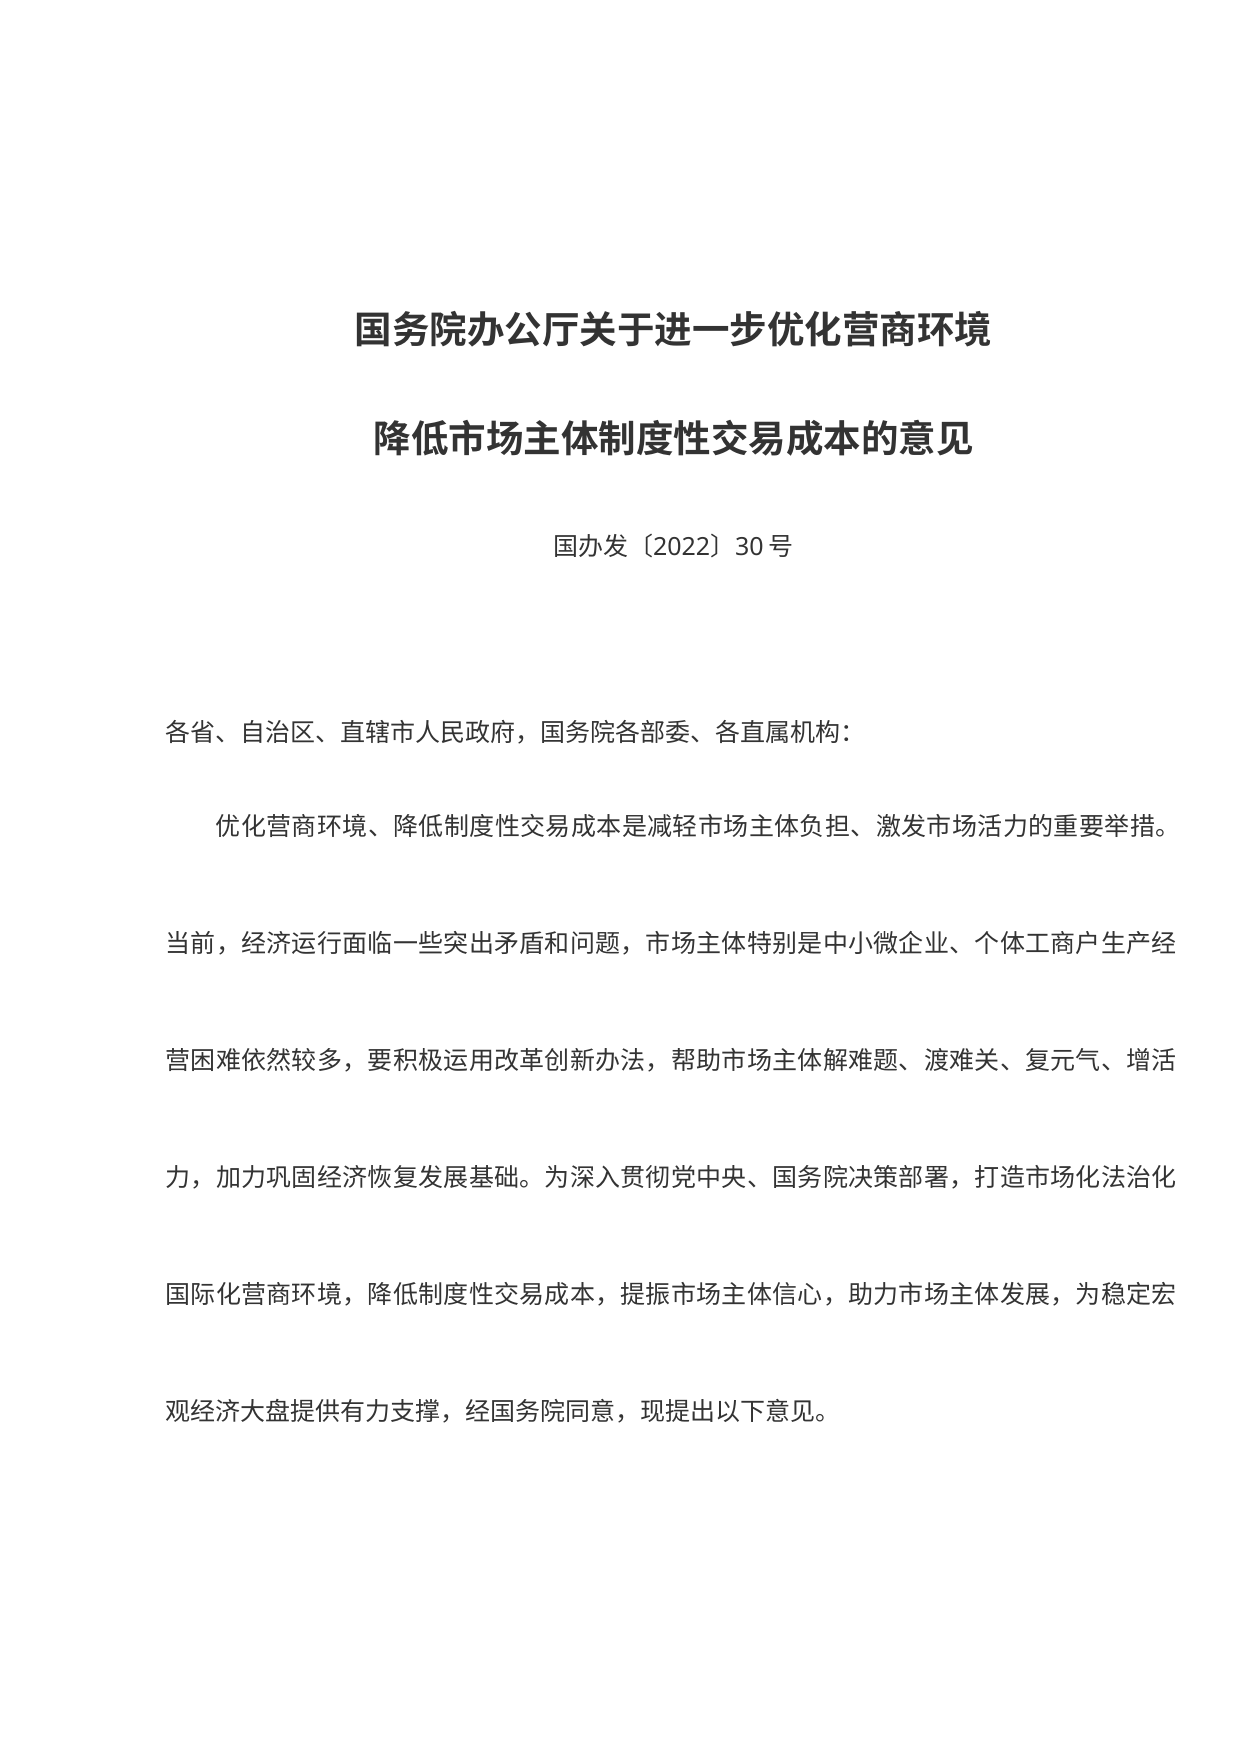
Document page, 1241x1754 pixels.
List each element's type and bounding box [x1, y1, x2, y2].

table_header [165, 295, 1181, 1462]
